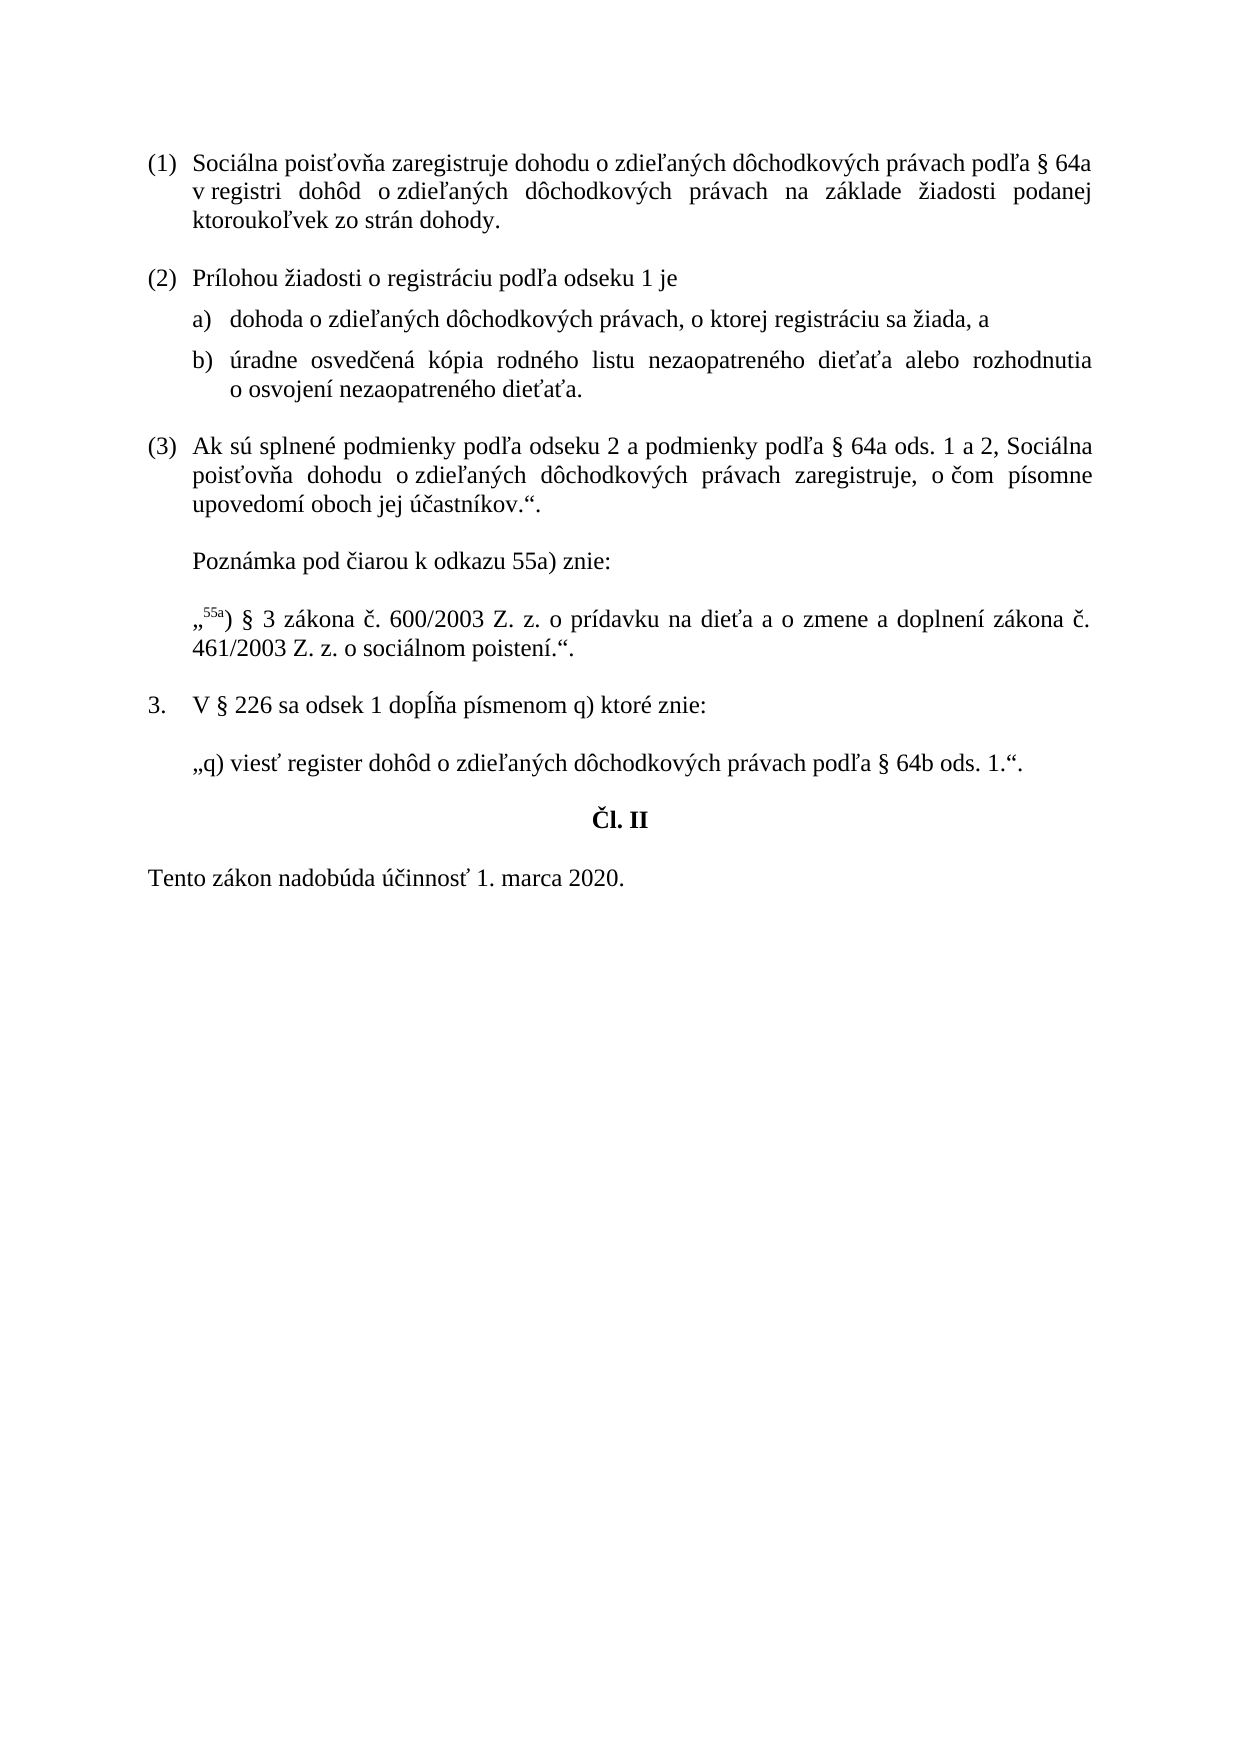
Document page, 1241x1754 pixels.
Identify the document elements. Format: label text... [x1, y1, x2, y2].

list Ak sú splnené podmienky podľa odseku 2 a podmienky podľa § 64a ods. 1 a 2, Sociálna poisťovňa dohodu o zdieľaných dôchodkových právach zaregistruje, o čom písomne upovedomí oboch jej účastníkov.“. [148, 431, 1093, 518]
list V § 226 sa odsek 1 dopĺňa písmenom q) ktoré znie: [148, 690, 1093, 719]
text „55a) § 3 zákona č. 600/2003 Z. z. o prídavku na dieťa a o zmene a doplnení zákona č. 461/2003 Z. z. o sociálnom poistení.“. [192, 604, 1093, 661]
list Sociálna poisťovňa zaregistruje dohodu o zdieľaných dôchodkových právach podľa § 64a v registri dohôd o zdieľaných dôchodkových právach na základe žiadosti podanej ktoroukoľvek zo strán dohody. [148, 148, 1093, 234]
list úradne osvedčená kópia rodného listu nezaopatreného dieťaťa alebo rozhodnutia o osvojení nezaopatreného dieťaťa. [192, 345, 1093, 403]
list Prílohou žiadosti o registráciu podľa odseku 1 je [148, 263, 1093, 291]
text Poznámka pod čiarou k odkazu 55a) znie: [177, 546, 1093, 575]
text Čl. II [148, 805, 1093, 834]
list dohoda o zdieľaných dôchodkových právach, o ktorej registráciu sa žiada, a [192, 304, 1093, 333]
list „q) viesť register dohôd o zdieľaných dôchodkových právach podľa § 64b ods. 1.“. [192, 748, 1093, 776]
text Tento zákon nadobúda účinnosť 1. marca 2020. [148, 863, 1093, 891]
